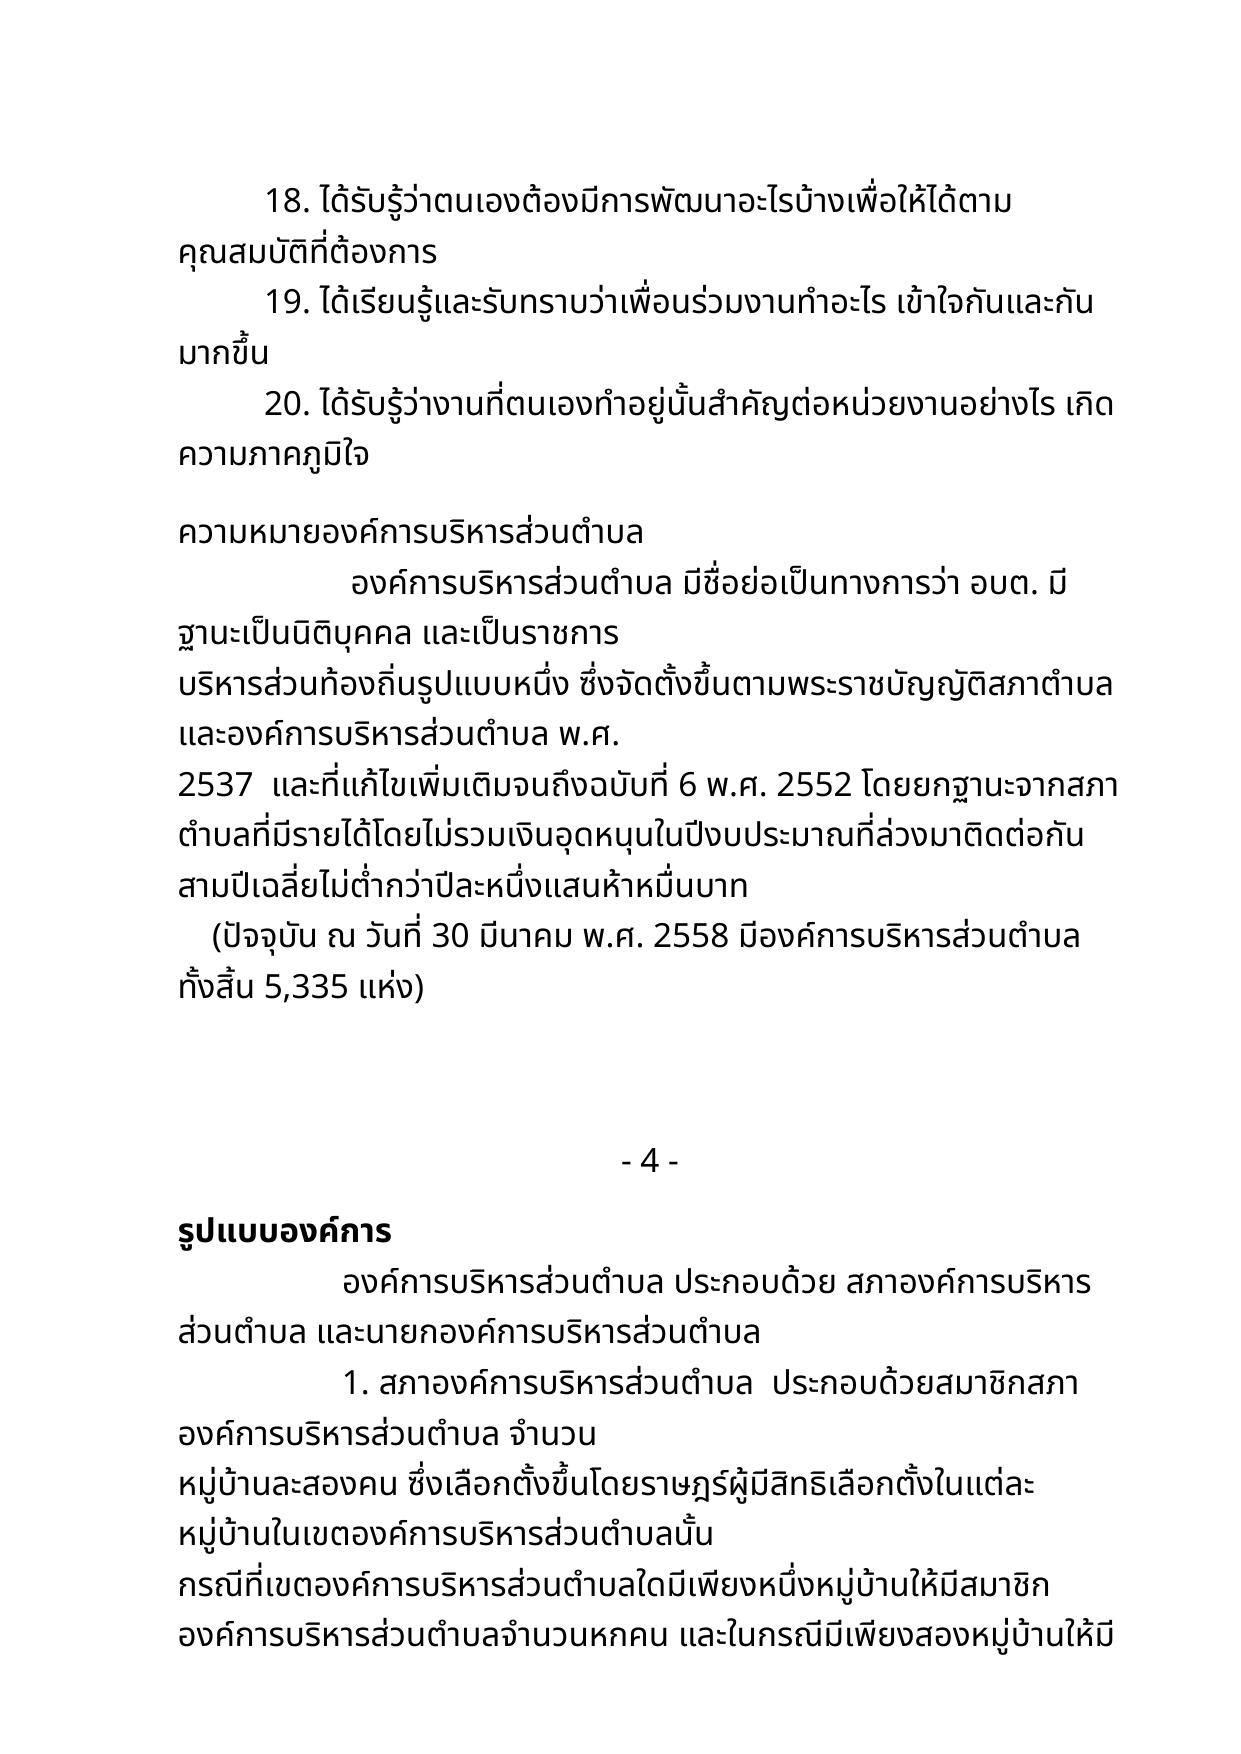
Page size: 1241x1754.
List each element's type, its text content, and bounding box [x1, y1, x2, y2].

text - 4 - [177, 1137, 1122, 1182]
text ความหมายองค์การบริหารส่วนตําบล องค์การบริหารส่วนตําบล มีชื่อย่อเป็นทางการว่า อบต. มีฐานะเป็นนิติบุคคล และเป็นราชการ บริหารส่วนท้องถิ่นรูปแบบหนึ่ง ซึ่งจัดตั้งขึ้นตามพระราชบัญญัติสภาตําบลและองค์การบริหารส่วนตําบล พ.ศ. 2537 และที่แก้ไขเพิ่มเติมจนถึงฉบับที่ 6 พ.ศ. 2552 โดยยกฐานะจากสภาตําบลที่มีรายได้โดยไม่รวมเงินอุดหนุนในปีงบประมาณที่ล่วงมาติดต่อกันสามปีเฉลี่ยไม่ต่ำกว่าปีละหนึ่งแสนห้าหมื่นบาท (ปัจจุบัน ณ วันที่ 30 มีนาคม พ.ศ. 2558 มีองค์การบริหารส่วนตําบล ทั้งสิ้น 5,335 แห่ง) [177, 508, 1122, 1042]
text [177, 1207, 1122, 1662]
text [177, 177, 1122, 508]
